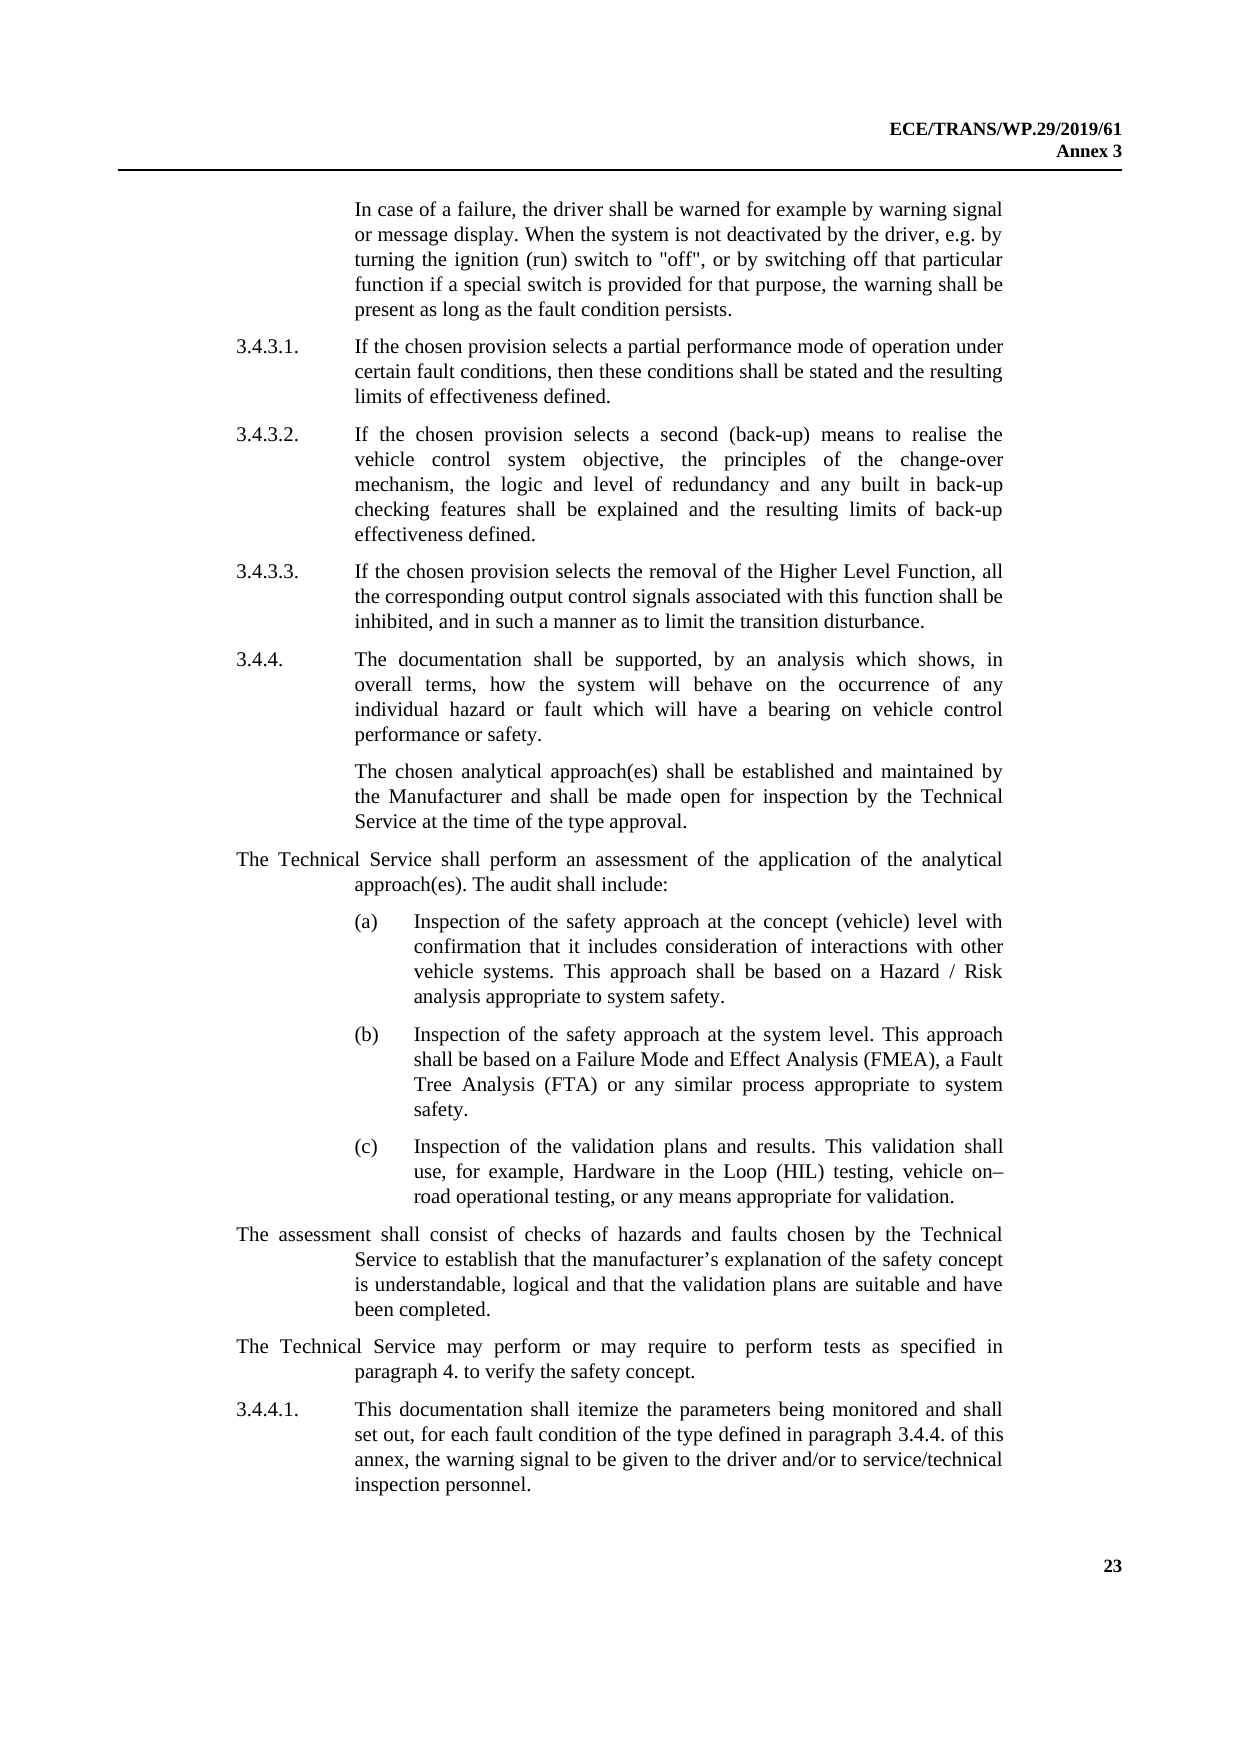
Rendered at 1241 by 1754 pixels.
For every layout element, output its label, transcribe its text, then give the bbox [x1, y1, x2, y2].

text In case of a failure, the driver shall be warned for example by warning signal or message display. When the system is not deactivated by the driver, e.g. by turning the ignition (run) switch to "off", or by switching off that particular function if a special switch is provided for that purpose, the warning shall be present as long as the fault condition persists. [236, 196, 1004, 321]
text (c) Inspection of the validation plans and results. This validation shall use, for example, Hardware in the Loop (HIL) testing, vehicle on–road operational testing, or any means appropriate for validation. [354, 1133, 1004, 1208]
text 3.4.3.1. If the chosen provision selects a partial performance mode of operation under certain fault conditions, then these conditions shall be stated and the resulting limits of effectiveness defined. [236, 333, 1004, 408]
text The assessment shall consist of checks of hazards and faults chosen by the Technical Service to establish that the manufacturer’s explanation of the safety concept is understandable, logical and that the validation plans are suitable and have been completed. [236, 1221, 1004, 1321]
text The Technical Service shall perform an assessment of the application of the analytical approach(es). The audit shall include: [236, 846, 1004, 896]
text (b) Inspection of the safety approach at the system level. This approach shall be based on a Failure Mode and Effect Analysis (FMEA), a Fault Tree Analysis (FTA) or any similar process appropriate to system safety. [354, 1021, 1004, 1121]
text 3.4.4. The documentation shall be supported, by an analysis which shows, in overall terms, how the system will behave on the occurrence of any individual hazard or fault which will have a bearing on vehicle control performance or safety. [236, 646, 1004, 746]
text The Technical Service may perform or may require to perform tests as specified in paragraph 4. to verify the safety concept. [236, 1333, 1004, 1383]
text 3.4.3.3. If the chosen provision selects the removal of the Higher Level Function, all the corresponding output control signals associated with this function shall be inhibited, and in such a manner as to limit the transition disturbance. [236, 558, 1004, 633]
text (a) Inspection of the safety approach at the concept (vehicle) level with confirmation that it includes consideration of interactions with other vehicle systems. This approach shall be based on a Hazard / Risk analysis appropriate to system safety. [354, 908, 1004, 1008]
text 3.4.4.1. This documentation shall itemize the parameters being monitored and shall set out, for each fault condition of the type defined in paragraph 3.4.4. of this annex, the warning signal to be given to the driver and/or to service/technical inspection personnel. [236, 1396, 1004, 1496]
text 3.4.3.2. If the chosen provision selects a second (back-up) means to realise the vehicle control system objective, the principles of the change-over mechanism, the logic and level of redundancy and any built in back-up checking features shall be explained and the resulting limits of back-up effectiveness defined. [236, 421, 1004, 546]
text The chosen analytical approach(es) shall be established and maintained by the Manufacturer and shall be made open for inspection by the Technical Service at the time of the type approval. [236, 758, 1004, 833]
